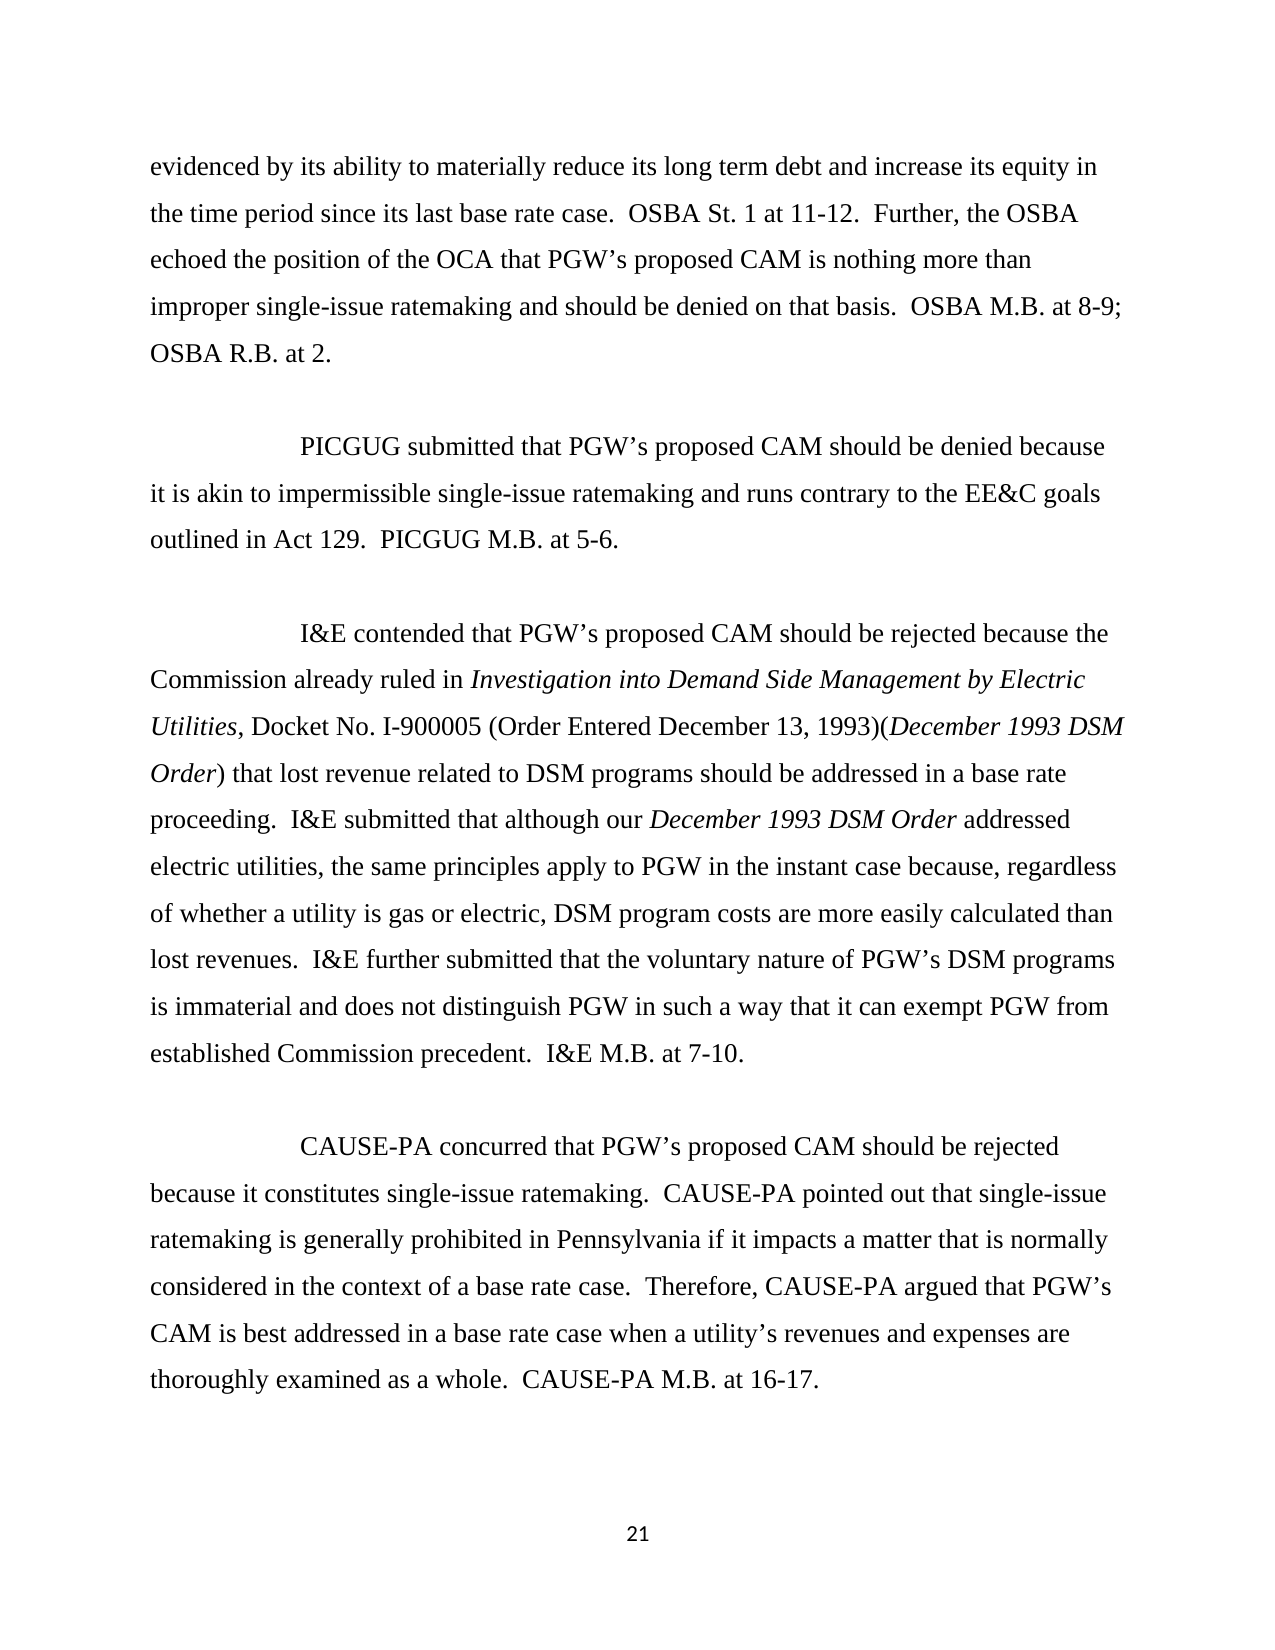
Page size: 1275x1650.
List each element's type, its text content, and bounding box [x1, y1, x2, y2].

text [150, 150, 1125, 368]
text I&E contended that PGW’s proposed CAM should be rejected because the Commission already ruled in Investigation into Demand Side Management by Electric Utilities, Docket No. I-900005 (Order Entered December 13, 1993)(December 1993 DSM Order) that lost revenue related to DSM programs should be addressed in a base rate proceeding. I&E submitted that although our December 1993 DSM Order addressed electric utilities, the same principles apply to PGW in the instant case because, regardless of whether a utility is gas or electric, DSM program costs are more easily calculated than lost revenues. I&E further submitted that the voluntary nature of PGW’s DSM programs is immaterial and does not distinguish PGW in such a way that it can exempt PGW from established Commission precedent. I&E M.B. at 7-10. [150, 617, 1125, 1068]
text CAUSE-PA concurred that PGW’s proposed CAM should be rejected because it constitutes single-issue ratemaking. CAUSE-PA pointed out that single-issue ratemaking is generally prohibited in Pennsylvania if it impacts a matter that is normally considered in the context of a base rate case. Therefore, CAUSE-PA argued that PGW’s CAM is best addressed in a base rate case when a utility’s revenues and expenses are thoroughly examined as a whole. CAUSE-PA M.B. at 16-17. [150, 1130, 1125, 1394]
text PICGUG submitted that PGW’s proposed CAM should be denied because it is akin to impermissible single-issue ratemaking and runs contrary to the EE&C goals outlined in Act 129. PICGUG M.B. at 5-6. [150, 430, 1125, 554]
